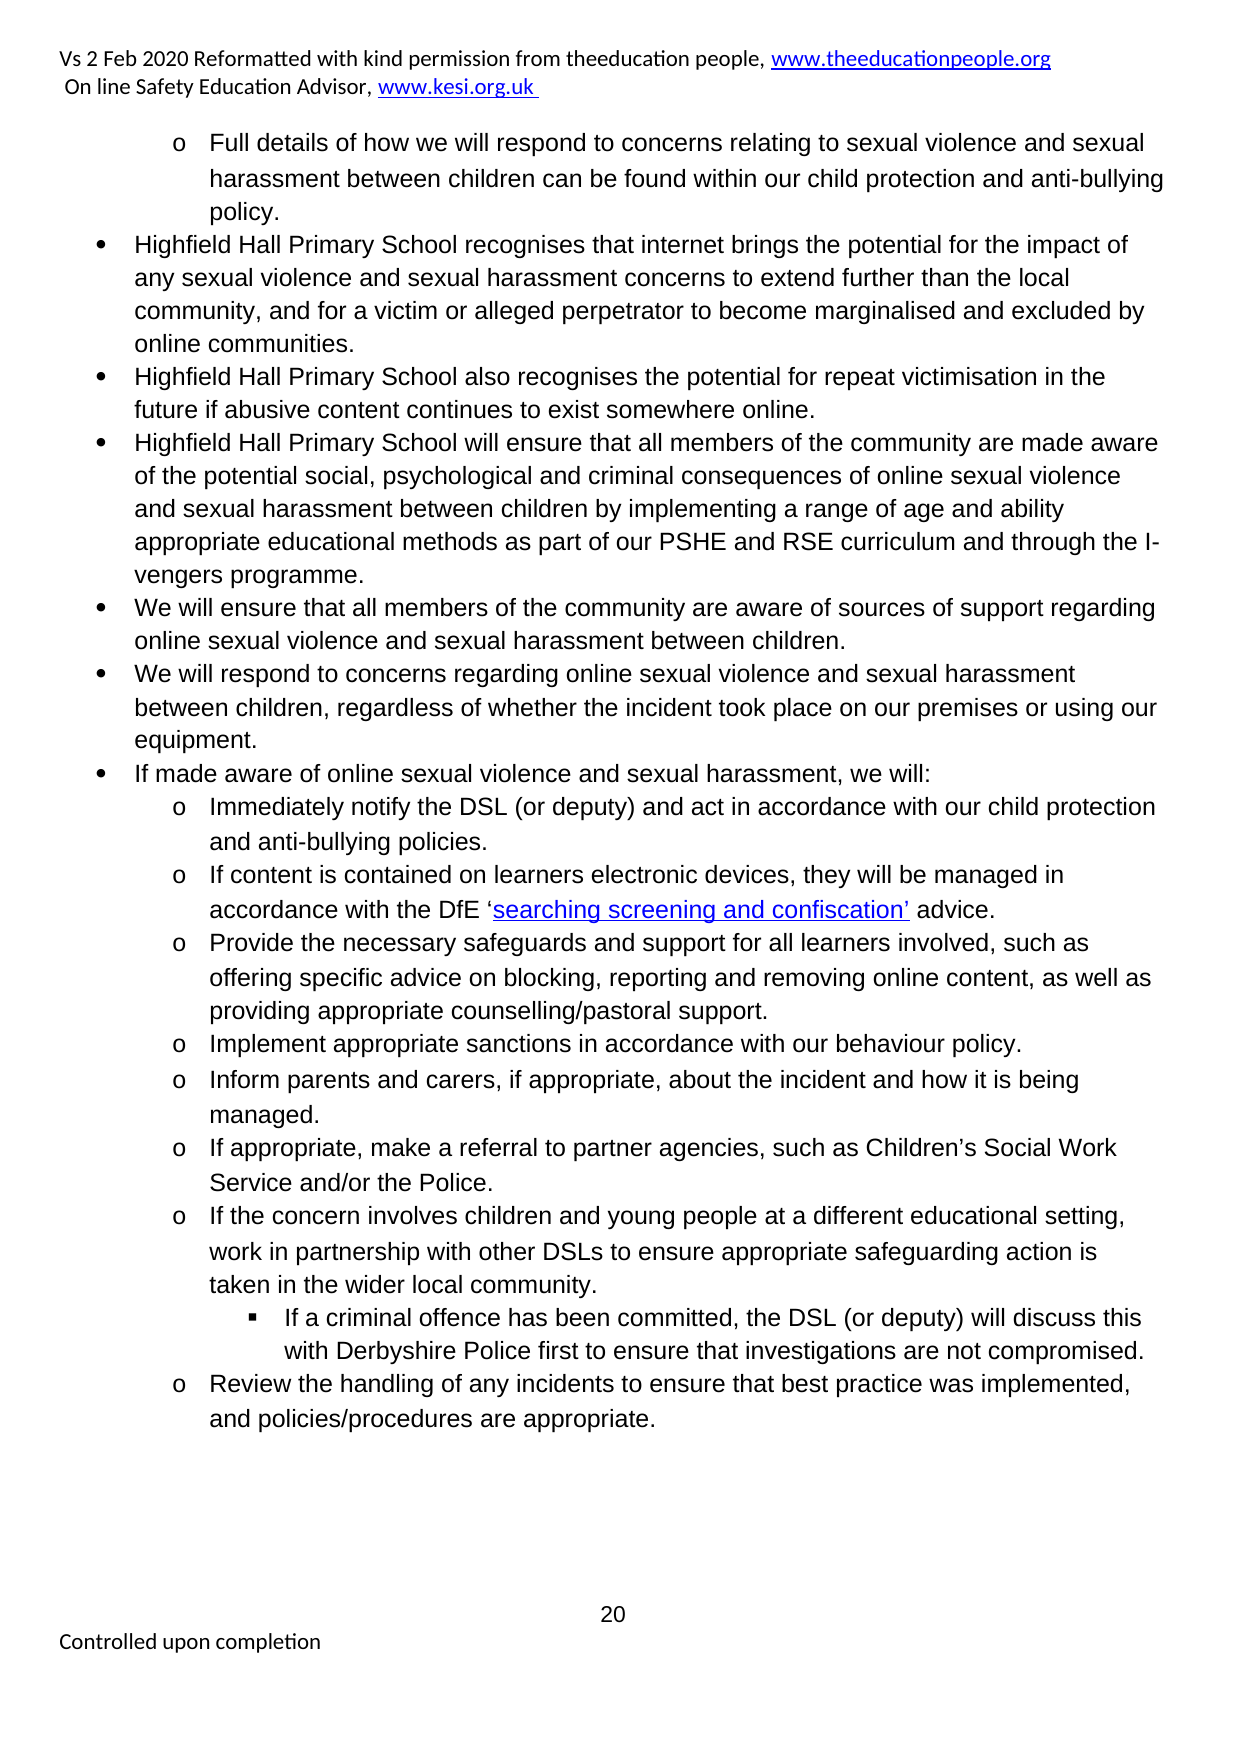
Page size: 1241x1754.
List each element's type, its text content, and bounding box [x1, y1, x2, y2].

list Provide the necessary safeguards and support for all learners involved, such as offering specific advice on blocking, reporting and removing online content, as well as providing appropriate counselling/pastoral support. [172, 928, 1167, 1025]
list Highfield Hall Primary School will ensure that all members of the community are made aware of the potential social, psychological and criminal consequences of online sexual violence and sexual harassment between children by implementing a range of age and ability appropriate educational methods as part of our PSHE and RSE curriculum and through the I-vengers programme. [97, 428, 1167, 589]
list Implement appropriate sanctions in accordance with our behaviour policy. [172, 1029, 1167, 1060]
list We will respond to concerns regarding online sexual violence and sexual harassment between children, regardless of whether the incident took place on our premises or using our equipment. [97, 659, 1167, 754]
list If made aware of online sexual violence and sexual harassment, we will: [97, 758, 1167, 787]
list Highfield Hall Primary School recognises that internet brings the potential for the impact of any sexual violence and sexual harassment concerns to extend further than the local community, and for a victim or alleged perpetrator to become marginalised and excluded by online communities. [97, 230, 1167, 358]
list Review the handling of any incidents to ensure that best practice was implemented, and policies/procedures are appropriate. [172, 1369, 1167, 1433]
list If a criminal offence has been committed, the DSL (or deputy) will discuss this with Derbyshire Police first to ensure that investigations are not compromised. [247, 1303, 1167, 1364]
list Full details of how we will respond to concerns relating to sexual violence and sexual harassment between children can be found within our child protection and anti-bullying policy. [172, 128, 1167, 225]
list Inform parents and carers, if appropriate, about the incident and how it is being managed. [172, 1065, 1167, 1129]
list If content is contained on learners electronic devices, they will be managed in accordance with the DfE ‘searching screening and confiscation’ advice. [172, 860, 1167, 924]
list If the concern involves children and young people at a different educational setting, work in partnership with other DSLs to ensure appropriate safeguarding action is taken in the wider local community. [172, 1201, 1167, 1298]
list We will ensure that all members of the community are aware of sources of support regarding online sexual violence and sexual harassment between children. [97, 593, 1167, 655]
list Immediately notify the DSL (or deputy) and act in accordance with our child protection and anti-bullying policies. [172, 792, 1167, 856]
list If appropriate, make a referral to partner agencies, such as Children’s Social Work Service and/or the Police. [172, 1133, 1167, 1197]
list Highfield Hall Primary School also recognises the potential for repeat victimisation in the future if abusive content continues to exist somewhere online. [97, 362, 1167, 424]
